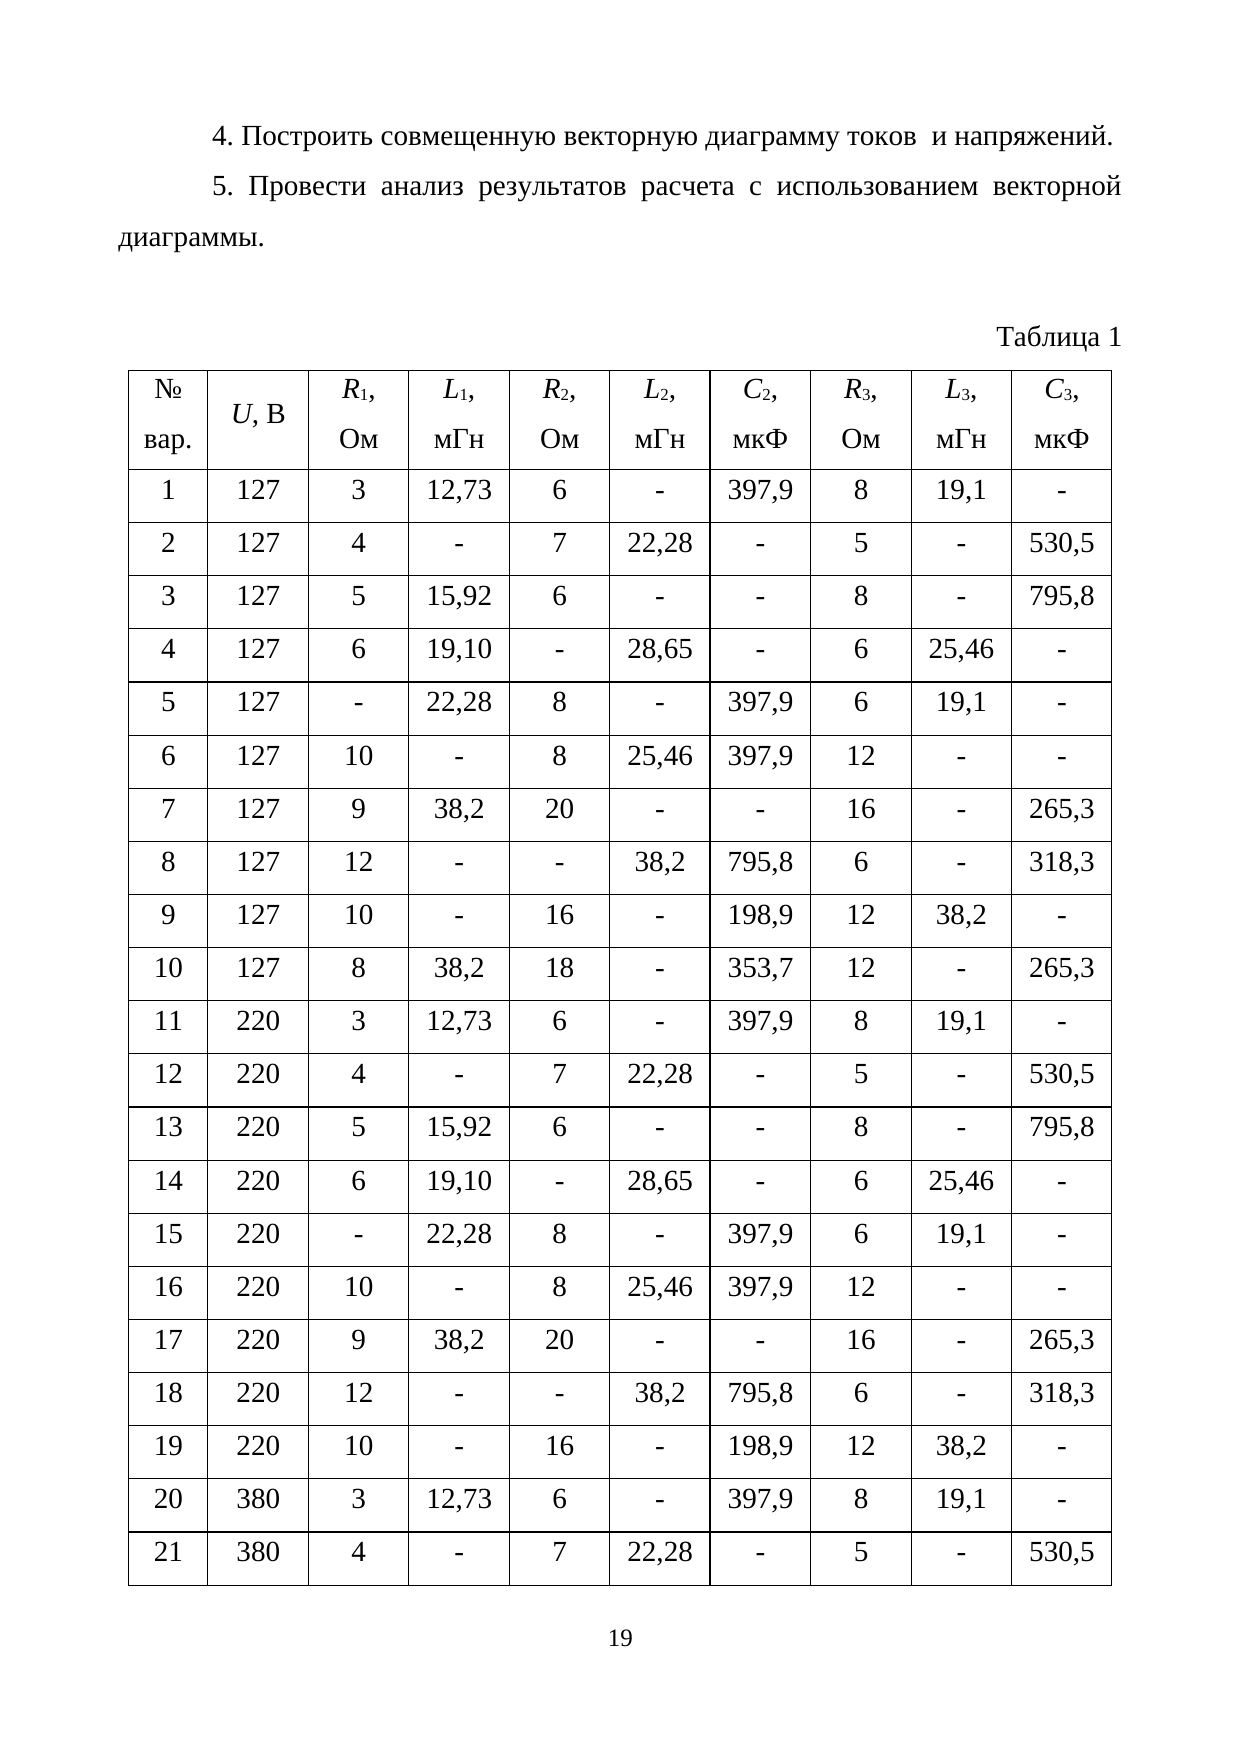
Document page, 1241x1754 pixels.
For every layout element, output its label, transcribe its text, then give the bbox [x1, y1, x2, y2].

table_cell 19,10 [409, 1161, 509, 1213]
table_header C2, мкФ [711, 371, 810, 469]
table_cell - [409, 523, 509, 575]
table_cell 19,1 [912, 683, 1011, 734]
table_cell 397,9 [711, 1267, 810, 1319]
table_cell 3 [309, 1001, 408, 1053]
table_cell - [1012, 895, 1111, 947]
table_header R2, Ом [510, 371, 609, 469]
table_cell - [912, 1533, 1011, 1584]
table_cell 6 [510, 1108, 609, 1159]
table_cell 38,2 [409, 948, 509, 1000]
table_cell - [1012, 1426, 1111, 1478]
table_cell 38,2 [409, 789, 509, 841]
table_cell 3 [129, 576, 207, 628]
table_cell 12 [129, 1054, 207, 1106]
table_cell 22,28 [409, 683, 509, 734]
table_cell 397,9 [711, 736, 810, 788]
table_cell 198,9 [711, 1426, 810, 1478]
table_cell 353,7 [711, 948, 810, 1000]
table_cell - [409, 1054, 509, 1106]
table_cell 6 [309, 1161, 408, 1213]
table_cell - [711, 523, 810, 575]
table_cell - [711, 1161, 810, 1213]
table_header L1, мГн [409, 371, 509, 469]
table_cell 6 [811, 1161, 911, 1213]
table_cell 5 [811, 1533, 911, 1584]
table_cell 6 [309, 629, 408, 681]
table_cell 4 [129, 629, 207, 681]
table_cell 16 [129, 1267, 207, 1319]
table_header L2, мГн [610, 371, 709, 469]
table_cell 220 [208, 1054, 308, 1106]
table_cell 38,2 [912, 895, 1011, 947]
table_cell 8 [510, 736, 609, 788]
table_cell 19,1 [912, 1479, 1011, 1531]
table_cell - [711, 576, 810, 628]
table_cell - [912, 523, 1011, 575]
table_cell 18 [129, 1373, 207, 1425]
table_cell 38,2 [912, 1426, 1011, 1478]
table_cell - [610, 1320, 709, 1372]
table_cell 127 [208, 895, 308, 947]
table_cell 220 [208, 1214, 308, 1266]
table_cell - [610, 895, 709, 947]
table_cell - [610, 1108, 709, 1159]
table_cell - [912, 842, 1011, 894]
table_cell - [610, 1426, 709, 1478]
table_cell - [409, 1426, 509, 1478]
table_cell 6 [811, 629, 911, 681]
table_cell 8 [811, 470, 911, 522]
table_cell 220 [208, 1267, 308, 1319]
table_cell 28,65 [610, 629, 709, 681]
table_cell 5 [309, 576, 408, 628]
table_cell 220 [208, 1320, 308, 1372]
table_cell 127 [208, 683, 308, 734]
table_cell 127 [208, 789, 308, 841]
table_header № вар. [129, 371, 207, 469]
table_header U, В [208, 371, 308, 469]
table_cell 10 [129, 948, 207, 1000]
table_cell 12,73 [409, 1479, 509, 1531]
table_cell 6 [129, 736, 207, 788]
table_cell 6 [811, 842, 911, 894]
table_cell 12 [811, 895, 911, 947]
table_cell 8 [309, 948, 408, 1000]
table_cell - [309, 1214, 408, 1266]
table_cell 12 [811, 1426, 911, 1478]
table_cell 25,46 [912, 629, 1011, 681]
table_cell 6 [811, 683, 911, 734]
table_cell 12,73 [409, 1001, 509, 1053]
table_cell 127 [208, 470, 308, 522]
table_cell 127 [208, 523, 308, 575]
table_cell 20 [510, 789, 609, 841]
table_cell 265,3 [1012, 789, 1111, 841]
table_cell 12 [309, 842, 408, 894]
table_cell 5 [309, 1108, 408, 1159]
table_cell 7 [510, 1054, 609, 1106]
table_cell 11 [129, 1001, 207, 1053]
table_cell 12 [811, 948, 911, 1000]
table_cell 21 [129, 1533, 207, 1584]
table_cell 19 [129, 1426, 207, 1478]
table_cell - [1012, 1001, 1111, 1053]
table_cell - [409, 736, 509, 788]
table_cell 397,9 [711, 683, 810, 734]
table_cell - [1012, 470, 1111, 522]
table_cell 6 [510, 1479, 609, 1531]
table_cell 6 [510, 1001, 609, 1053]
table_cell 7 [129, 789, 207, 841]
table_header L3, мГн [912, 371, 1011, 469]
table_cell 2 [129, 523, 207, 575]
table_cell - [711, 1054, 810, 1106]
table_cell 13 [129, 1108, 207, 1159]
table_cell - [711, 1533, 810, 1584]
table_cell - [912, 948, 1011, 1000]
table_cell 397,9 [711, 1214, 810, 1266]
table_cell 20 [129, 1479, 207, 1531]
table_cell 397,9 [711, 470, 810, 522]
table_cell - [409, 1267, 509, 1319]
table_cell - [1012, 1214, 1111, 1266]
table_cell - [610, 1479, 709, 1531]
table_cell 127 [208, 629, 308, 681]
table_cell - [409, 842, 509, 894]
table_cell 397,9 [711, 1479, 810, 1531]
table_cell - [711, 1320, 810, 1372]
table_cell 25,46 [610, 1267, 709, 1319]
table_cell 198,9 [711, 895, 810, 947]
table_cell - [610, 683, 709, 734]
table_cell - [510, 1373, 609, 1425]
table_cell 25,46 [912, 1161, 1011, 1213]
table_cell 220 [208, 1108, 308, 1159]
table_cell - [912, 1108, 1011, 1159]
table_cell 8 [811, 1108, 911, 1159]
table_header R1, Ом [309, 371, 408, 469]
table_cell 25,46 [610, 736, 709, 788]
table_cell 22,28 [610, 1533, 709, 1584]
table_cell - [912, 1320, 1011, 1372]
table_cell 20 [510, 1320, 609, 1372]
table_cell - [912, 576, 1011, 628]
table_cell 38,2 [409, 1320, 509, 1372]
table_cell - [610, 470, 709, 522]
table_cell - [1012, 683, 1111, 734]
table_cell 530,5 [1012, 1054, 1111, 1106]
table_cell 5 [811, 1054, 911, 1106]
table_cell 16 [510, 1426, 609, 1478]
table_cell 12 [811, 736, 911, 788]
table_cell - [610, 1214, 709, 1266]
table_cell 127 [208, 948, 308, 1000]
table_cell 4 [309, 1054, 408, 1106]
table_cell 10 [309, 1267, 408, 1319]
table_cell - [912, 1054, 1011, 1106]
table_cell 6 [811, 1373, 911, 1425]
table_cell 38,2 [610, 842, 709, 894]
table_cell 795,8 [711, 842, 810, 894]
table_cell 15 [129, 1214, 207, 1266]
table_cell 7 [510, 1533, 609, 1584]
table_cell 8 [811, 1001, 911, 1053]
table_cell 10 [309, 736, 408, 788]
table_cell - [912, 789, 1011, 841]
table_cell 4 [309, 523, 408, 575]
table_cell - [912, 1373, 1011, 1425]
table_cell 12 [811, 1267, 911, 1319]
table_cell 9 [309, 789, 408, 841]
table_cell - [1012, 1479, 1111, 1531]
table_cell 6 [811, 1214, 911, 1266]
table_cell - [1012, 629, 1111, 681]
table_cell 14 [129, 1161, 207, 1213]
table_cell 28,65 [610, 1161, 709, 1213]
table_cell 530,5 [1012, 1533, 1111, 1584]
table_cell 22,28 [610, 523, 709, 575]
table_cell 18 [510, 948, 609, 1000]
table_cell 16 [811, 789, 911, 841]
table_cell 795,8 [711, 1373, 810, 1425]
table_cell 10 [309, 895, 408, 947]
table_cell - [711, 629, 810, 681]
table_cell 6 [510, 470, 609, 522]
table_cell 5 [811, 523, 911, 575]
table_cell 15,92 [409, 576, 509, 628]
table_cell - [711, 1108, 810, 1159]
table_cell 8 [510, 1267, 609, 1319]
table_cell 19,1 [912, 1214, 1011, 1266]
table_cell 3 [309, 1479, 408, 1531]
table_cell 530,5 [1012, 523, 1111, 575]
table_cell 127 [208, 842, 308, 894]
table_cell 8 [510, 1214, 609, 1266]
table_cell - [610, 789, 709, 841]
table_cell 8 [811, 576, 911, 628]
table_cell - [610, 948, 709, 1000]
table_cell 127 [208, 576, 308, 628]
table_cell 16 [510, 895, 609, 947]
table_cell 265,3 [1012, 1320, 1111, 1372]
table_cell 19,1 [912, 470, 1011, 522]
table_cell - [510, 842, 609, 894]
table_cell - [912, 736, 1011, 788]
table_cell - [309, 683, 408, 734]
table_cell - [610, 576, 709, 628]
table_cell 4 [309, 1533, 408, 1584]
table_cell - [610, 1001, 709, 1053]
text 4. Построить совмещенную векторную диаграмму токов и напряжений. [118, 118, 1122, 152]
table_cell - [1012, 1267, 1111, 1319]
table_cell - [510, 1161, 609, 1213]
table_cell 220 [208, 1373, 308, 1425]
table_cell - [1012, 736, 1111, 788]
table_cell 3 [309, 470, 408, 522]
text Таблица 1 [118, 319, 1122, 353]
table_cell 318,3 [1012, 1373, 1111, 1425]
table_cell 17 [129, 1320, 207, 1372]
table_cell 19,1 [912, 1001, 1011, 1053]
table_cell 16 [811, 1320, 911, 1372]
table_cell 5 [129, 683, 207, 734]
table_cell 22,28 [610, 1054, 709, 1106]
table_cell 380 [208, 1479, 308, 1531]
table_cell 12,73 [409, 470, 509, 522]
table_cell 795,8 [1012, 576, 1111, 628]
table_cell - [711, 789, 810, 841]
table_cell 9 [309, 1320, 408, 1372]
table_cell 8 [510, 683, 609, 734]
table_cell 265,3 [1012, 948, 1111, 1000]
table_cell 8 [129, 842, 207, 894]
table_cell 6 [510, 576, 609, 628]
table_cell 318,3 [1012, 842, 1111, 894]
table_cell - [409, 895, 509, 947]
table_cell 22,28 [409, 1214, 509, 1266]
table_cell - [912, 1267, 1011, 1319]
table_cell - [1012, 1161, 1111, 1213]
table_header C3, мкФ [1012, 371, 1111, 469]
table_cell 380 [208, 1533, 308, 1584]
table_cell 397,9 [711, 1001, 810, 1053]
table_cell 1 [129, 470, 207, 522]
table_cell 220 [208, 1161, 308, 1213]
table_cell 220 [208, 1426, 308, 1478]
table_cell 8 [811, 1479, 911, 1531]
table_cell 795,8 [1012, 1108, 1111, 1159]
table_cell 19,10 [409, 629, 509, 681]
table_cell - [409, 1533, 509, 1584]
table_cell - [510, 629, 609, 681]
table_cell - [409, 1373, 509, 1425]
table_cell 10 [309, 1426, 408, 1478]
table_cell 12 [309, 1373, 408, 1425]
table_cell 220 [208, 1001, 308, 1053]
table_cell 38,2 [610, 1373, 709, 1425]
table_cell 127 [208, 736, 308, 788]
table_header R3, Ом [811, 371, 911, 469]
text 5. Провести анализ результатов расчета с использованием векторной диаграммы. [118, 168, 1122, 252]
table_cell 15,92 [409, 1108, 509, 1159]
table_cell 9 [129, 895, 207, 947]
table_cell 7 [510, 523, 609, 575]
